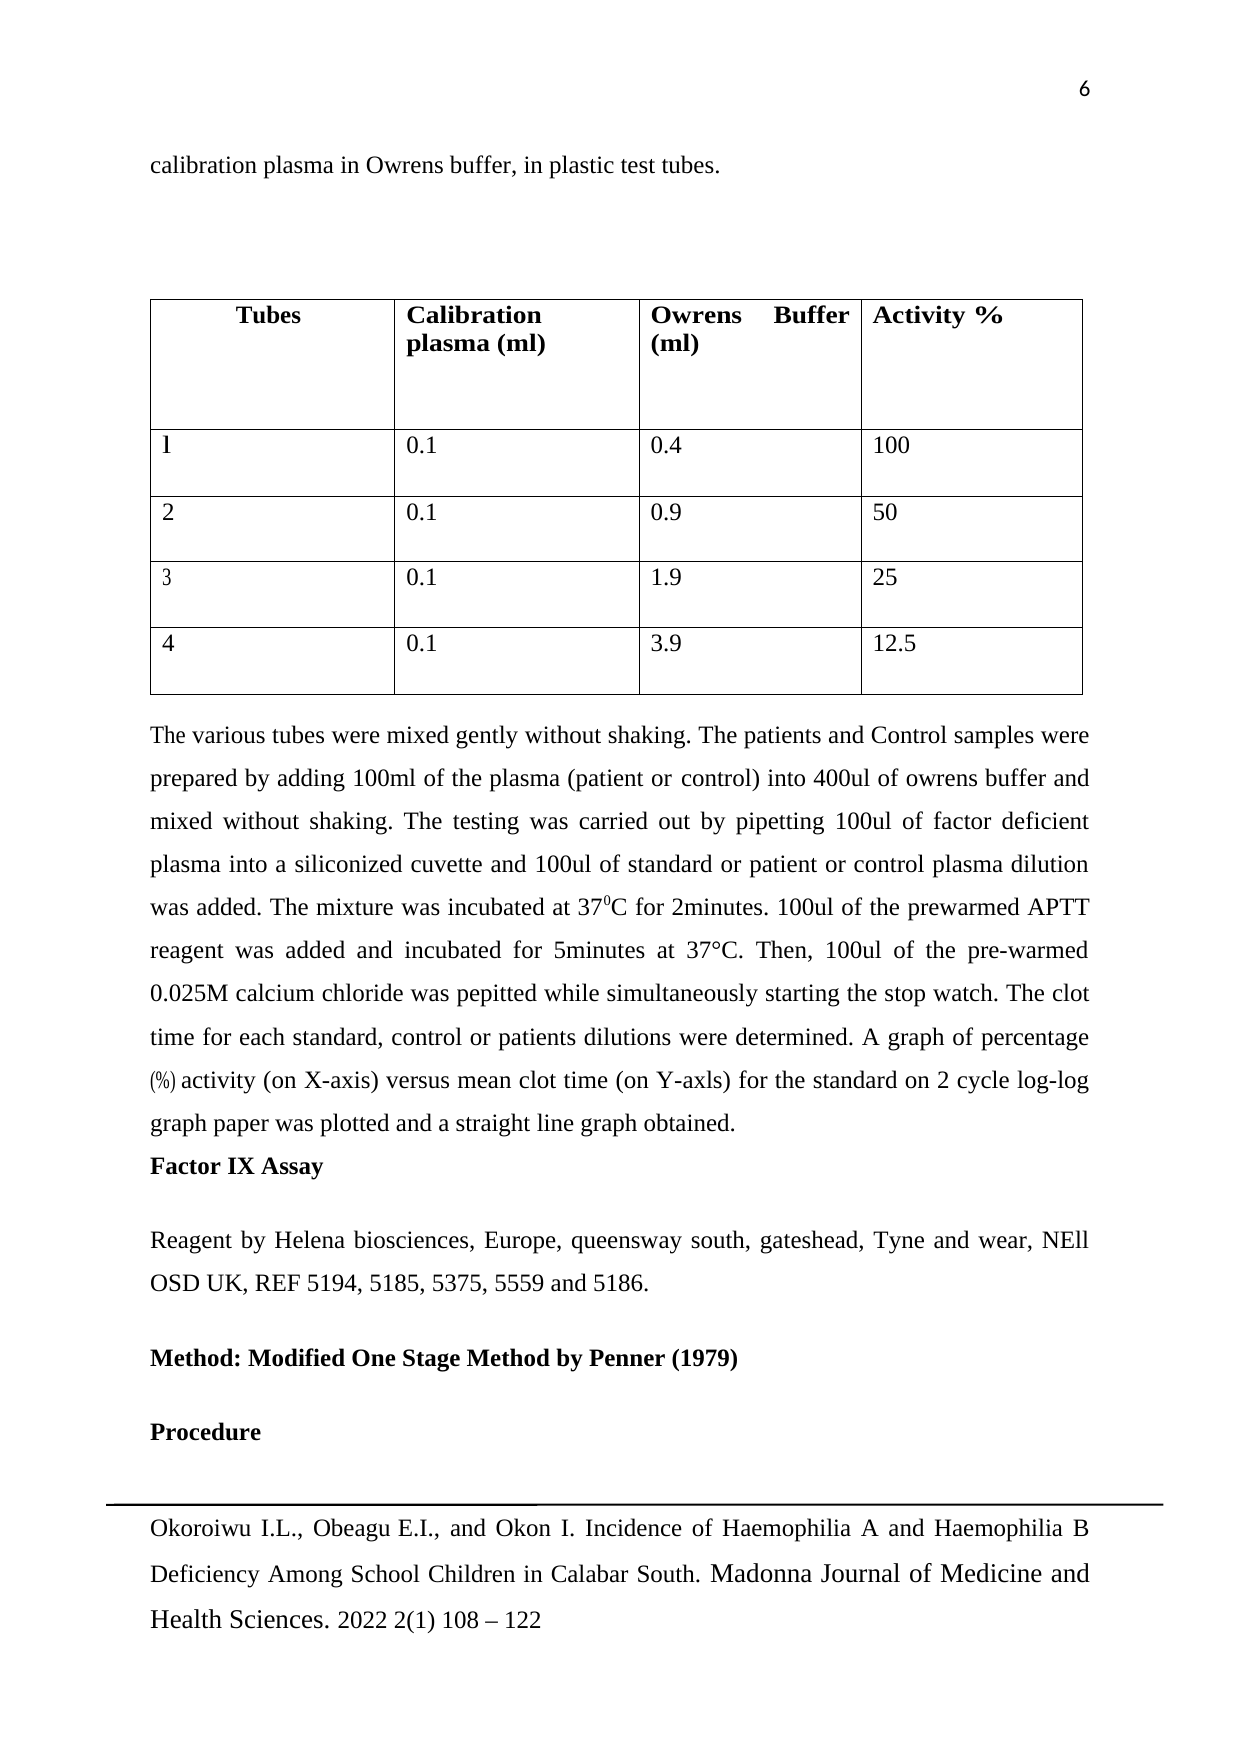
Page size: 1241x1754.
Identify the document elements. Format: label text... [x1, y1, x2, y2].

text Factor IX Assay [150, 1151, 1090, 1180]
text The various tubes were mixed gently without shaking. The patients and Control samples were prepared by adding 100ml of the plasma (patient or control) into 400ul of owrens buffer and mixed without shaking. The testing was carried out by pipetting 100ul of factor deficient plasma into a siliconized cuvette and 100ul of standard or patient or control plasma dilution was added. The mixture was incubated at 370C for 2minutes. 100ul of the prewarmed APTT reagent was added and incubated for 5minutes at 37°C. Then, 100ul of the pre-warmed 0.025M calcium chloride was pepitted while simultaneously starting the stop watch. The clot time for each standard, control or patients dilutions were determined. A graph of percentage (%) activity (on X-axis) versus mean clot time (on Y-axls) for the standard on 2 cycle log-log graph paper was plotted and a straight line graph obtained. [150, 720, 1090, 1137]
table_cell 0.1 [395, 562, 639, 627]
table_cell 4 [151, 628, 394, 694]
text Method: Modified One Stage Method by Penner (1979) [150, 1343, 1090, 1372]
table_cell 0.9 [640, 497, 861, 561]
text Reagent by Helena biosciences, Europe, queensway south, gateshead, Tyne and wear, NEll OSD UK, REF 5194, 5185, 5375, 5559 and 5186. [150, 1225, 1090, 1297]
table_cell 0.1 [395, 628, 639, 694]
table_cell 0.1 [395, 497, 639, 561]
table_header Activity % [862, 300, 1082, 429]
table_header Calibration plasma (ml) [395, 300, 639, 429]
table_cell 0.4 [640, 430, 861, 496]
table_cell 0.1 [395, 430, 639, 496]
table_cell 25 [862, 562, 1082, 627]
table_cell 12.5 [862, 628, 1082, 694]
table_cell 1.9 [640, 562, 861, 627]
table_header Tubes [151, 300, 394, 429]
table_header Owrens Buffer (ml) [640, 300, 861, 429]
table_cell 100 [862, 430, 1082, 496]
table_cell 3.9 [640, 628, 861, 694]
table_cell 50 [862, 497, 1082, 561]
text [150, 150, 1090, 179]
table_cell 2 [151, 497, 394, 561]
table_cell 3 [151, 562, 394, 627]
text Procedure [150, 1417, 1090, 1446]
table_cell l [151, 430, 394, 496]
